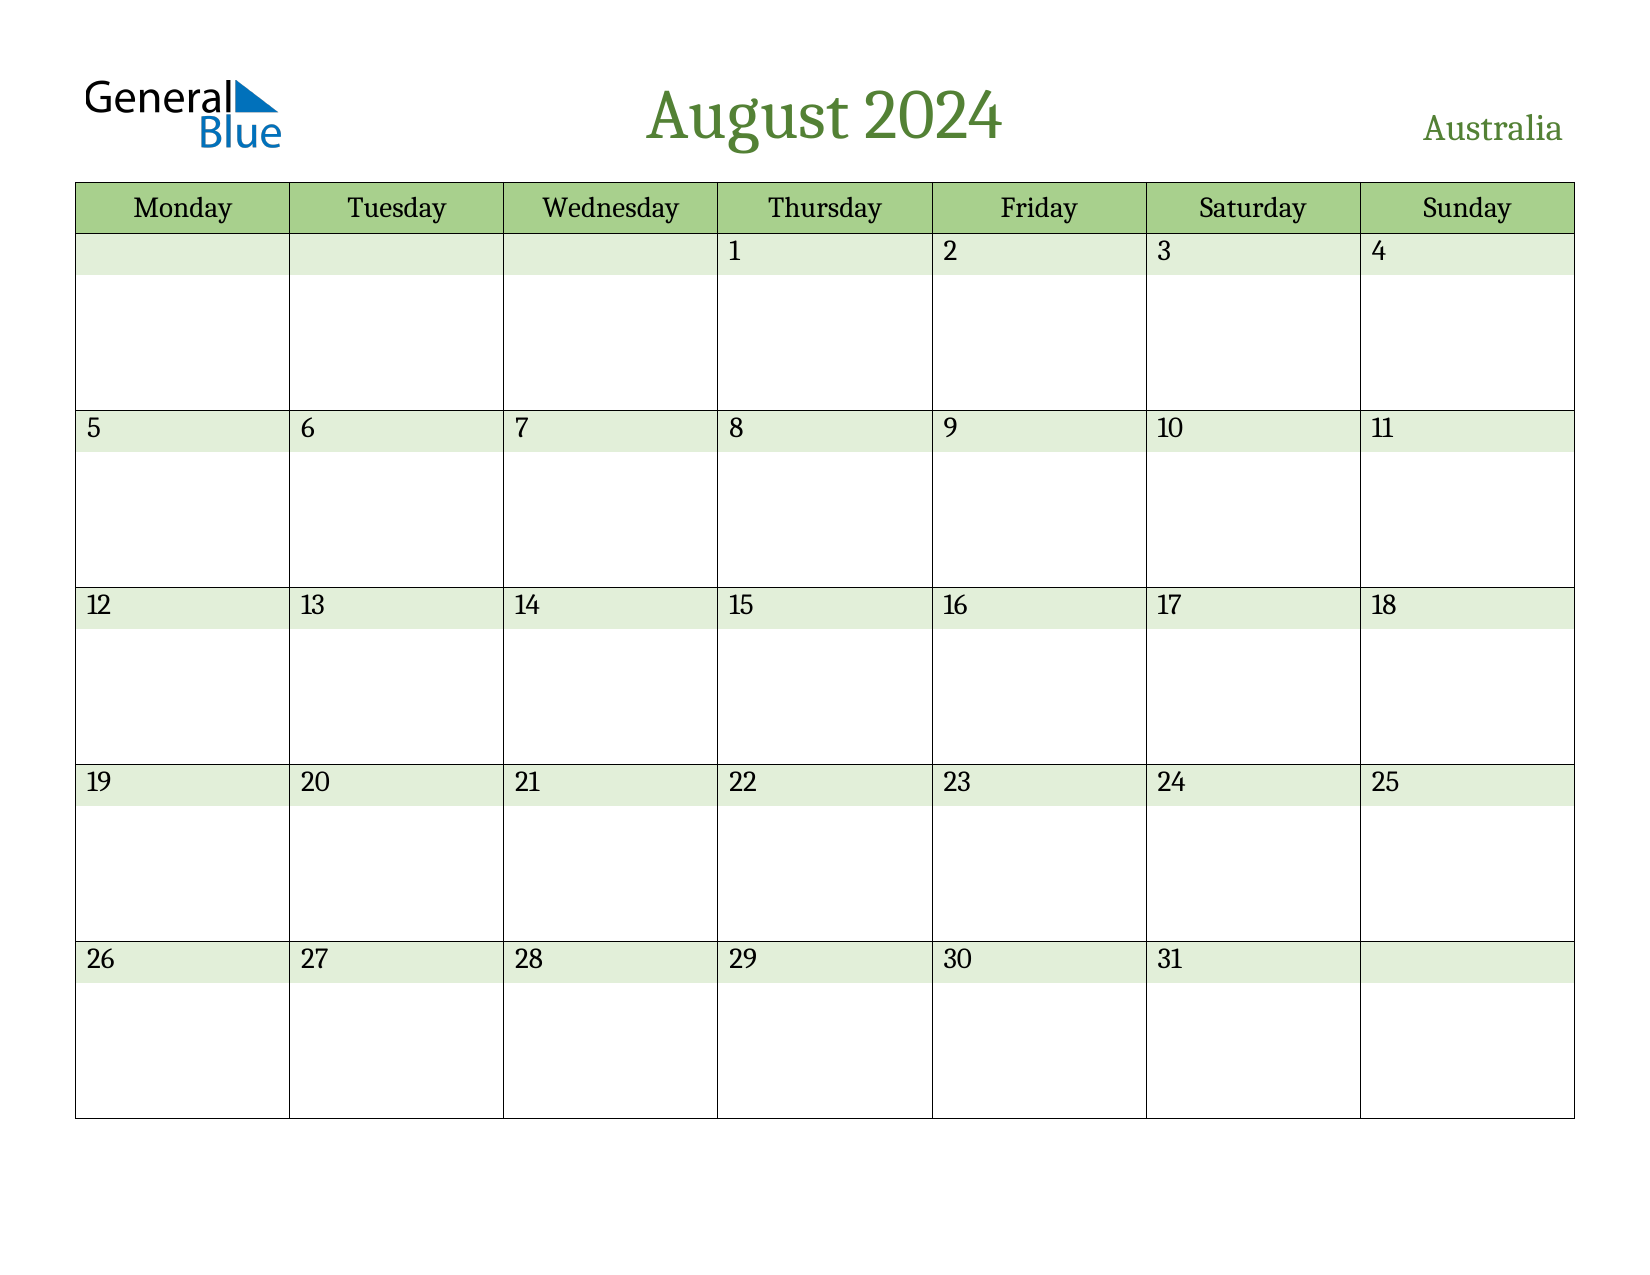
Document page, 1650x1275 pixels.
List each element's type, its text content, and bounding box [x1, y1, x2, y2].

table_cell Saturday [1147, 183, 1360, 233]
table_cell [1147, 629, 1360, 764]
table_cell 20 [290, 765, 503, 806]
table_cell 30 [933, 942, 1146, 983]
table_cell 26 [76, 942, 289, 983]
table_cell [718, 629, 932, 764]
table_cell 23 [933, 765, 1146, 806]
table_cell [718, 983, 932, 1118]
table_cell [76, 275, 289, 410]
table_cell Tuesday [290, 183, 503, 233]
table_cell 14 [504, 588, 717, 629]
table_cell [504, 983, 717, 1118]
table_cell 5 [76, 411, 289, 452]
table_cell [504, 452, 717, 587]
table_cell 7 [504, 411, 717, 452]
table_cell [504, 629, 717, 764]
table_cell 13 [290, 588, 503, 629]
table_cell 10 [1147, 411, 1360, 452]
table_cell Sunday [1361, 183, 1574, 233]
table_cell [504, 234, 717, 275]
table_header August 2024 [504, 75, 1146, 182]
table_cell Wednesday [504, 183, 717, 233]
table_cell [504, 806, 717, 941]
table_cell 6 [290, 411, 503, 452]
table_cell [933, 452, 1146, 587]
table_cell [290, 629, 503, 764]
table_header [76, 75, 503, 182]
table_cell 28 [504, 942, 717, 983]
table_cell [933, 629, 1146, 764]
table_cell 29 [718, 942, 932, 983]
table_cell [290, 275, 503, 410]
table_cell [1361, 806, 1574, 941]
table_cell 15 [718, 588, 932, 629]
table_cell 17 [1147, 588, 1360, 629]
table_cell [76, 234, 289, 275]
table_cell [1361, 983, 1574, 1118]
table_cell 4 [1361, 234, 1574, 275]
table_cell 31 [1147, 942, 1360, 983]
table_cell [718, 275, 932, 410]
table_cell [1147, 275, 1360, 410]
table_cell 25 [1361, 765, 1574, 806]
table_cell [1147, 983, 1360, 1118]
table_cell [718, 452, 932, 587]
table_cell 9 [933, 411, 1146, 452]
table_cell 11 [1361, 411, 1574, 452]
table_cell 18 [1361, 588, 1574, 629]
table_cell 1 [718, 234, 932, 275]
table_cell 2 [933, 234, 1146, 275]
table_cell Monday [76, 183, 289, 233]
table_cell Friday [933, 183, 1146, 233]
table_cell [1361, 275, 1574, 410]
table_cell 8 [718, 411, 932, 452]
table_cell 19 [76, 765, 289, 806]
table_cell [1361, 452, 1574, 587]
table_cell [290, 452, 503, 587]
table_cell [1361, 629, 1574, 764]
table_cell [290, 983, 503, 1118]
table_cell [290, 806, 503, 941]
table_cell 12 [76, 588, 289, 629]
table_cell [1361, 942, 1574, 983]
table_header Australia [1146, 75, 1574, 182]
table_cell [76, 629, 289, 764]
table_cell Thursday [718, 183, 932, 233]
table_cell [290, 234, 503, 275]
table_cell [933, 806, 1146, 941]
table_cell [504, 275, 717, 410]
picture [86, 80, 281, 148]
table_cell [718, 806, 932, 941]
table_cell [1147, 452, 1360, 587]
table_cell 16 [933, 588, 1146, 629]
table_cell 21 [504, 765, 717, 806]
table_cell 24 [1147, 765, 1360, 806]
table_cell 22 [718, 765, 932, 806]
table_cell [1147, 806, 1360, 941]
table_cell 27 [290, 942, 503, 983]
table_cell 3 [1147, 234, 1360, 275]
table_cell [76, 983, 289, 1118]
table_cell [933, 983, 1146, 1118]
table_cell [76, 806, 289, 941]
table_cell [76, 452, 289, 587]
table_cell [933, 275, 1146, 410]
